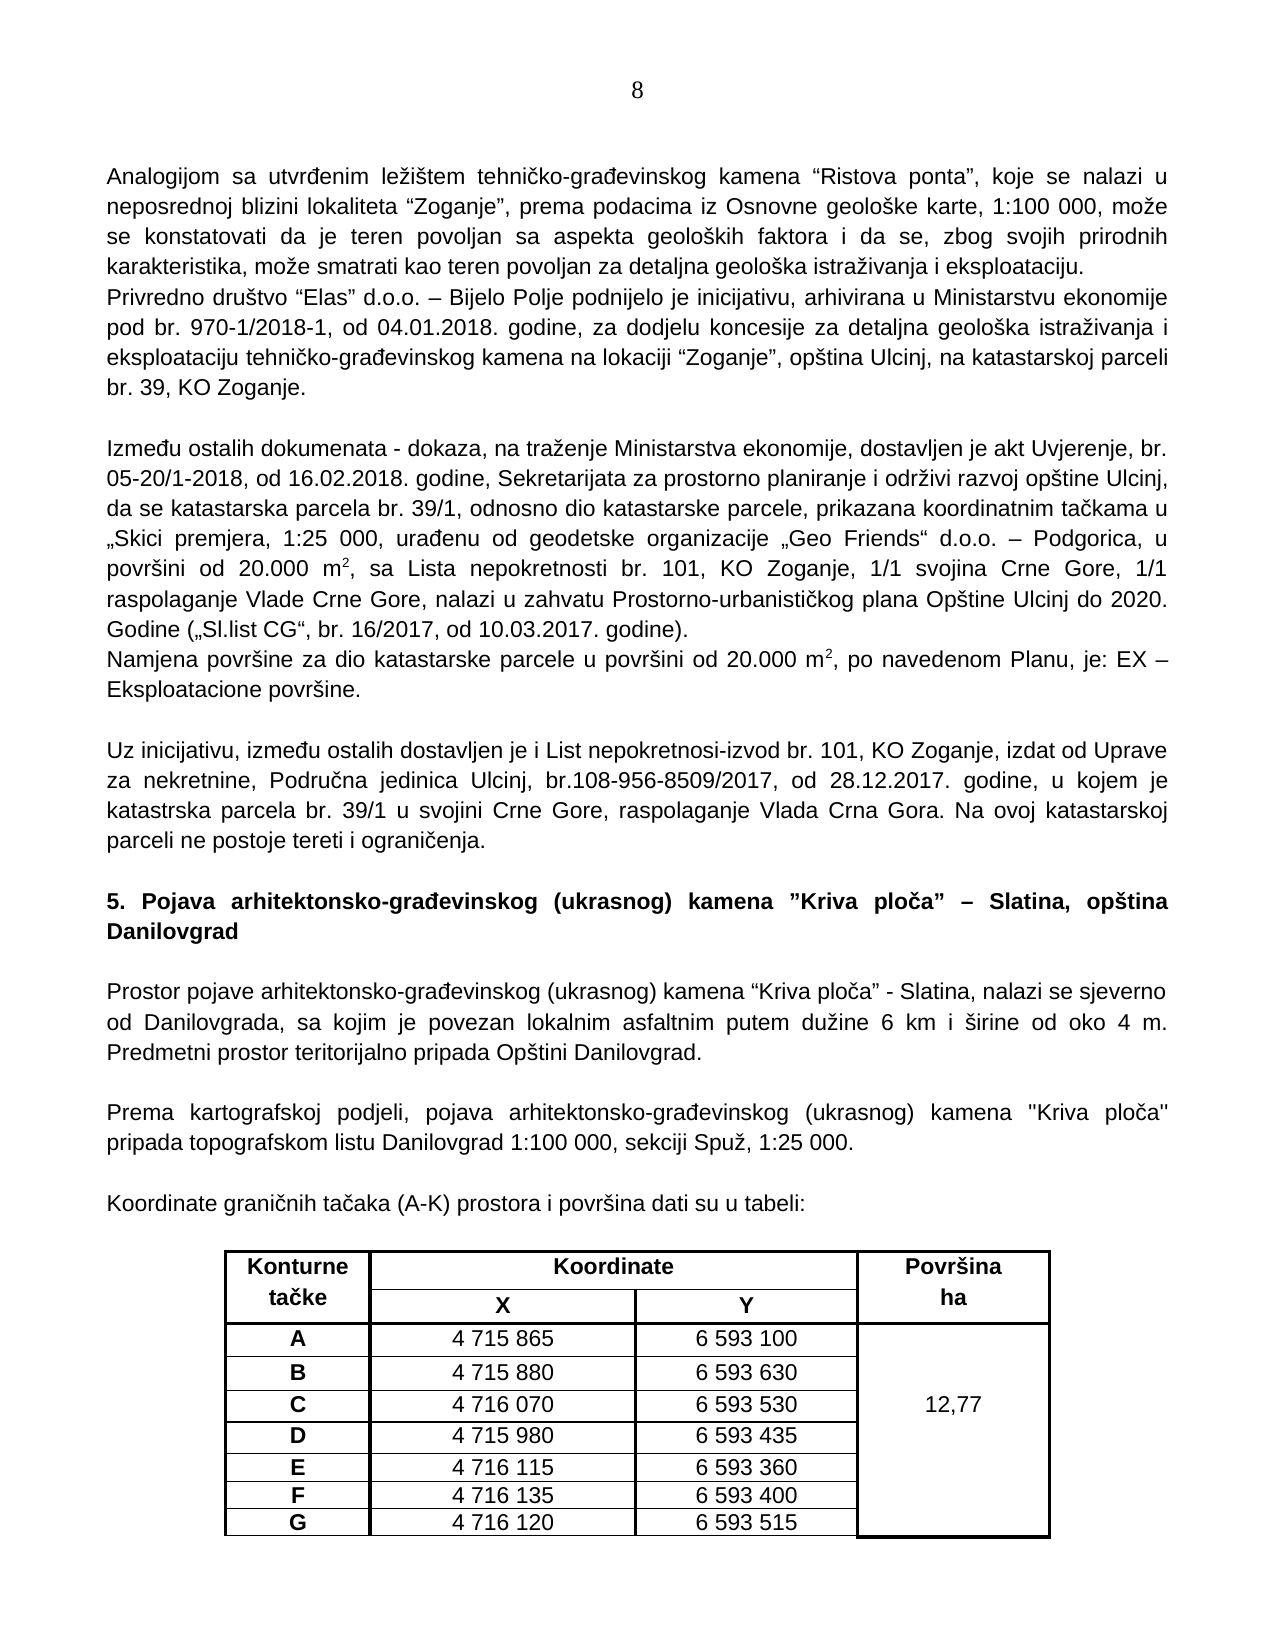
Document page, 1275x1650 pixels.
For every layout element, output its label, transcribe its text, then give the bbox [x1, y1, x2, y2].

table_cell 6 593 515 [637, 1509, 856, 1535]
table_cell 6 593 400 [637, 1482, 856, 1508]
table_cell 4 716 135 [372, 1482, 634, 1508]
table_cell Y [637, 1290, 856, 1322]
table_cell 4 715 865 [372, 1325, 634, 1356]
table_header Površina ha [859, 1253, 1048, 1322]
table_cell F [227, 1482, 368, 1508]
text od Danilovgrada, sa kojim je povezan lokalnim asfaltnim putem dužine 6 km i širine od oko 4 m. Predmetni prostor teritorijalno pripada Opštini Danilovgrad. [106, 1008, 1169, 1065]
text Koordinate graničnih tačaka (A-K) prostora i površina dati su u tabeli: [106, 1190, 1169, 1216]
table_cell 4 715 980 [372, 1423, 634, 1453]
table_cell B [227, 1357, 368, 1390]
table_header Konturne tačke [227, 1253, 368, 1322]
text Privredno društvo “Elas” d.o.o. – Bijelo Polje podnijelo je inicijativu, arhivirana u Ministarstvu ekonomije pod br. 970-1/2018-1, od 04.01.2018. godine, za dodjelu koncesije za detaljna geološka istraživanja i eksploataciju tehničko-građevinskog kamena na lokaciji “Zoganje”, opština Ulcinj, na katastarskoj parceli br. 39, KO Zoganje. [106, 283, 1169, 401]
table_cell 4 715 880 [372, 1357, 634, 1390]
table_cell X [372, 1290, 634, 1322]
table_cell 6 593 100 [637, 1325, 856, 1356]
text Prostor pojave arhitektonsko-građevinskog (ukrasnog) kamena “Kriva ploča” - Slatina, nalazi se sjeverno [106, 978, 1169, 1005]
table_cell C [227, 1391, 368, 1421]
table_cell 6 593 630 [637, 1357, 856, 1390]
table_cell 4 716 115 [372, 1454, 634, 1481]
table_cell 6 593 435 [637, 1423, 856, 1453]
table_cell A [227, 1325, 368, 1356]
table_cell 4 716 120 [372, 1509, 634, 1535]
text Analogijom sa utvrđenim ležištem tehničko-građevinskog kamena “Ristova ponta”, koje se nalazi u neposrednoj blizini lokaliteta “Zoganje”, prema podacima iz Osnovne geološke karte, 1:100 000, može se konstatovati da je teren povoljan sa aspekta geoloških faktora i da se, zbog svojih prirodnih karakteristika, može smatrati kao teren povoljan za detaljna geološka istraživanja i eksploataciju. [106, 163, 1169, 280]
text 5. Pojava arhitektonsko-građevinskog (ukrasnog) kamena ”Kriva ploča” – Slatina, opština Danilovgrad [106, 888, 1169, 944]
text Prema kartografskoj podjeli, pojava arhitektonsko-građevinskog (ukrasnog) kamena ''Kriva ploča'' pripada topografskom listu Danilovgrad 1:100 000, sekciji Spuž, 1:25 000. [106, 1099, 1169, 1156]
table_cell D [227, 1423, 368, 1453]
table_header Koordinate [372, 1253, 856, 1288]
text Namjena površine za dio katastarske parcele u površini od 20.000 m2, po navedenom Planu, je: EX – Eksploatacione površine. [106, 646, 1169, 703]
table_cell 4 716 070 [372, 1391, 634, 1421]
table_cell G [227, 1509, 368, 1535]
table_cell 12,77 [859, 1325, 1048, 1535]
table_cell 6 593 360 [637, 1454, 856, 1481]
text Uz inicijativu, između ostalih dostavljen je i List nepokretnosi-izvod br. 101, KO Zoganje, izdat od Uprave za nekretnine, Područna jedinica Ulcinj, br.108-956-8509/2017, od 28.12.2017. godine, u kojem je katastrska parcela br. 39/1 u svojini Crne Gore, raspolaganje Vlada Crna Gora. Na ovoj katastarskoj parceli ne postoje tereti i ograničenja. [106, 737, 1169, 854]
table_cell E [227, 1454, 368, 1481]
table_cell 6 593 530 [637, 1391, 856, 1421]
text Između ostalih dokumenata - dokaza, na traženje Ministarstva ekonomije, dostavljen je akt Uvjerenje, br. 05-20/1-2018, od 16.02.2018. godine, Sekretarijata za prostorno planiranje i održivi razvoj opštine Ulcinj, da se katastarska parcela br. 39/1, odnosno dio katastarske parcele, prikazana koordinatnim tačkama u „Skici premjera, 1:25 000, urađenu od geodetske organizacije „Geo Friends“ d.o.o. – Podgorica, u površini od 20.000 m2, sa Lista nepokretnosti br. 101, KO Zoganje, 1/1 svojina Crne Gore, 1/1 raspolaganje Vlade Crne Gore, nalazi u zahvatu Prostorno-urbanističkog plana Opštine Ulcinj do 2020. Godine („Sl.list CG“, br. 16/2017, od 10.03.2017. godine). [106, 434, 1169, 642]
